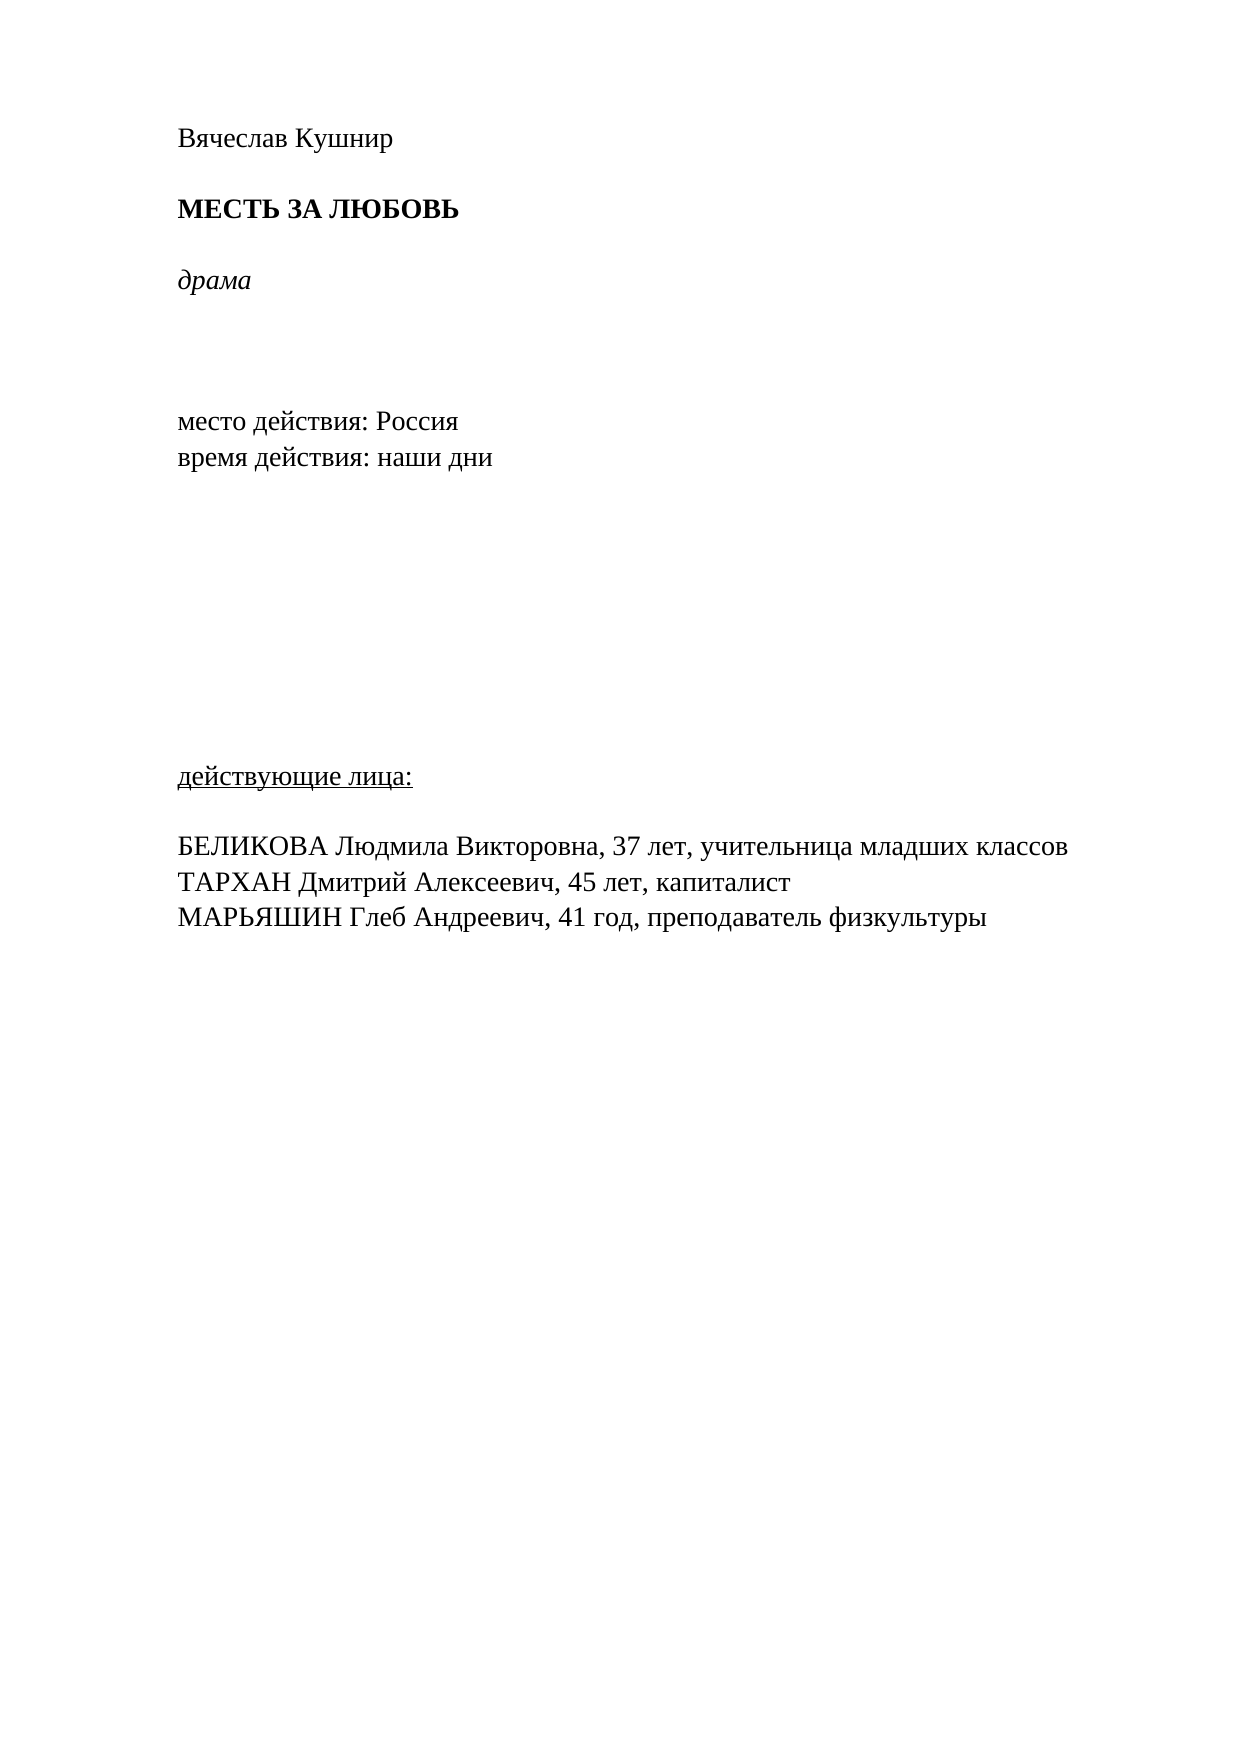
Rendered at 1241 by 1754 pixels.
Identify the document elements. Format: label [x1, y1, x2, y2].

text [177, 118, 1152, 1606]
